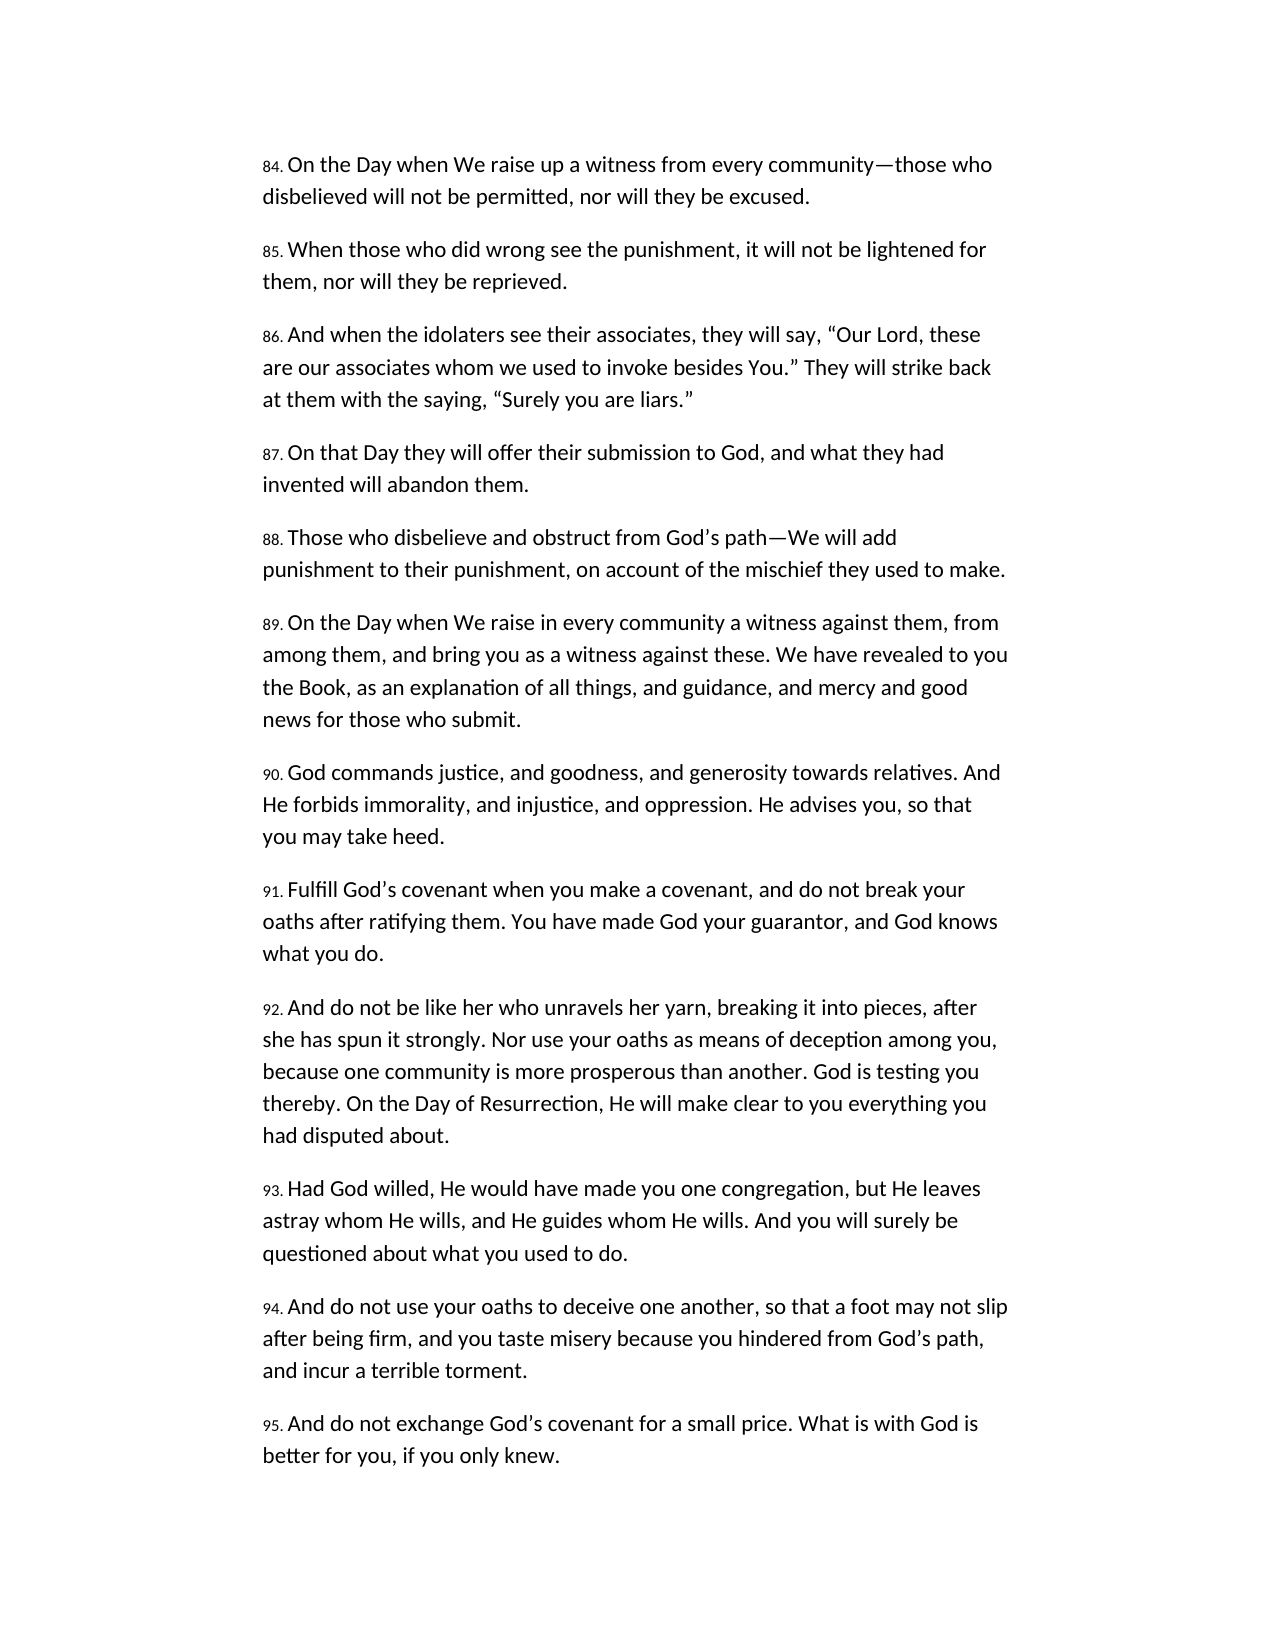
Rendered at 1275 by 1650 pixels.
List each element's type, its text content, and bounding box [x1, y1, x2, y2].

text And do not use your oaths to deceive one another, so that a foot may not slip after being firm, and you taste misery because you hindered from God’s path, and incur a terrible torment. [262, 1292, 1012, 1384]
text When those who did wrong see the punishment, it will not be lightened for them, nor will they be reprieved. [262, 235, 1012, 295]
text On the Day when We raise in every community a witness against them, from among them, and bring you as a witness against these. We have revealed to you the Book, as an explanation of all things, and guidance, and mercy and good news for those who submit. [262, 608, 1012, 733]
text And do not exchange God’s covenant for a small price. What is with God is better for you, if you only knew. [262, 1409, 1012, 1469]
text And do not be like her who unravels her yarn, breaking it into pieces, after she has spun it strongly. Nor use your oaths as means of deception among you, because one community is more prosperous than another. God is testing you thereby. On the Day of Resurrection, He will make clear to you everything you had disputed about. [262, 993, 1012, 1149]
text On that Day they will offer their submission to God, and what they had invented will abandon them. [262, 438, 1012, 498]
text And when the idolaters see their associates, they will say, “Our Lord, these are our associates whom we used to invoke besides You.” They will strike back at them with the saying, “Surely you are liars.” [262, 320, 1012, 413]
text Fulfill God’s covenant when you make a covenant, and do not break your oaths after ratifying them. You have made God your guarantor, and God knows what you do. [262, 875, 1012, 968]
text God commands justice, and goodness, and generosity towards relatives. And He forbids immorality, and injustice, and oppression. He advises you, so that you may take heed. [262, 758, 1012, 850]
text Those who disbelieve and obstruct from God’s path—We will add punishment to their punishment, on account of the mischief they used to make. [262, 523, 1012, 583]
text On the Day when We raise up a witness from every community—those who disbelieved will not be permitted, nor will they be excused. [262, 150, 1012, 210]
text Had God willed, He would have made you one congregation, but He leaves astray whom He wills, and He guides whom He wills. And you will surely be questioned about what you used to do. [262, 1174, 1012, 1267]
